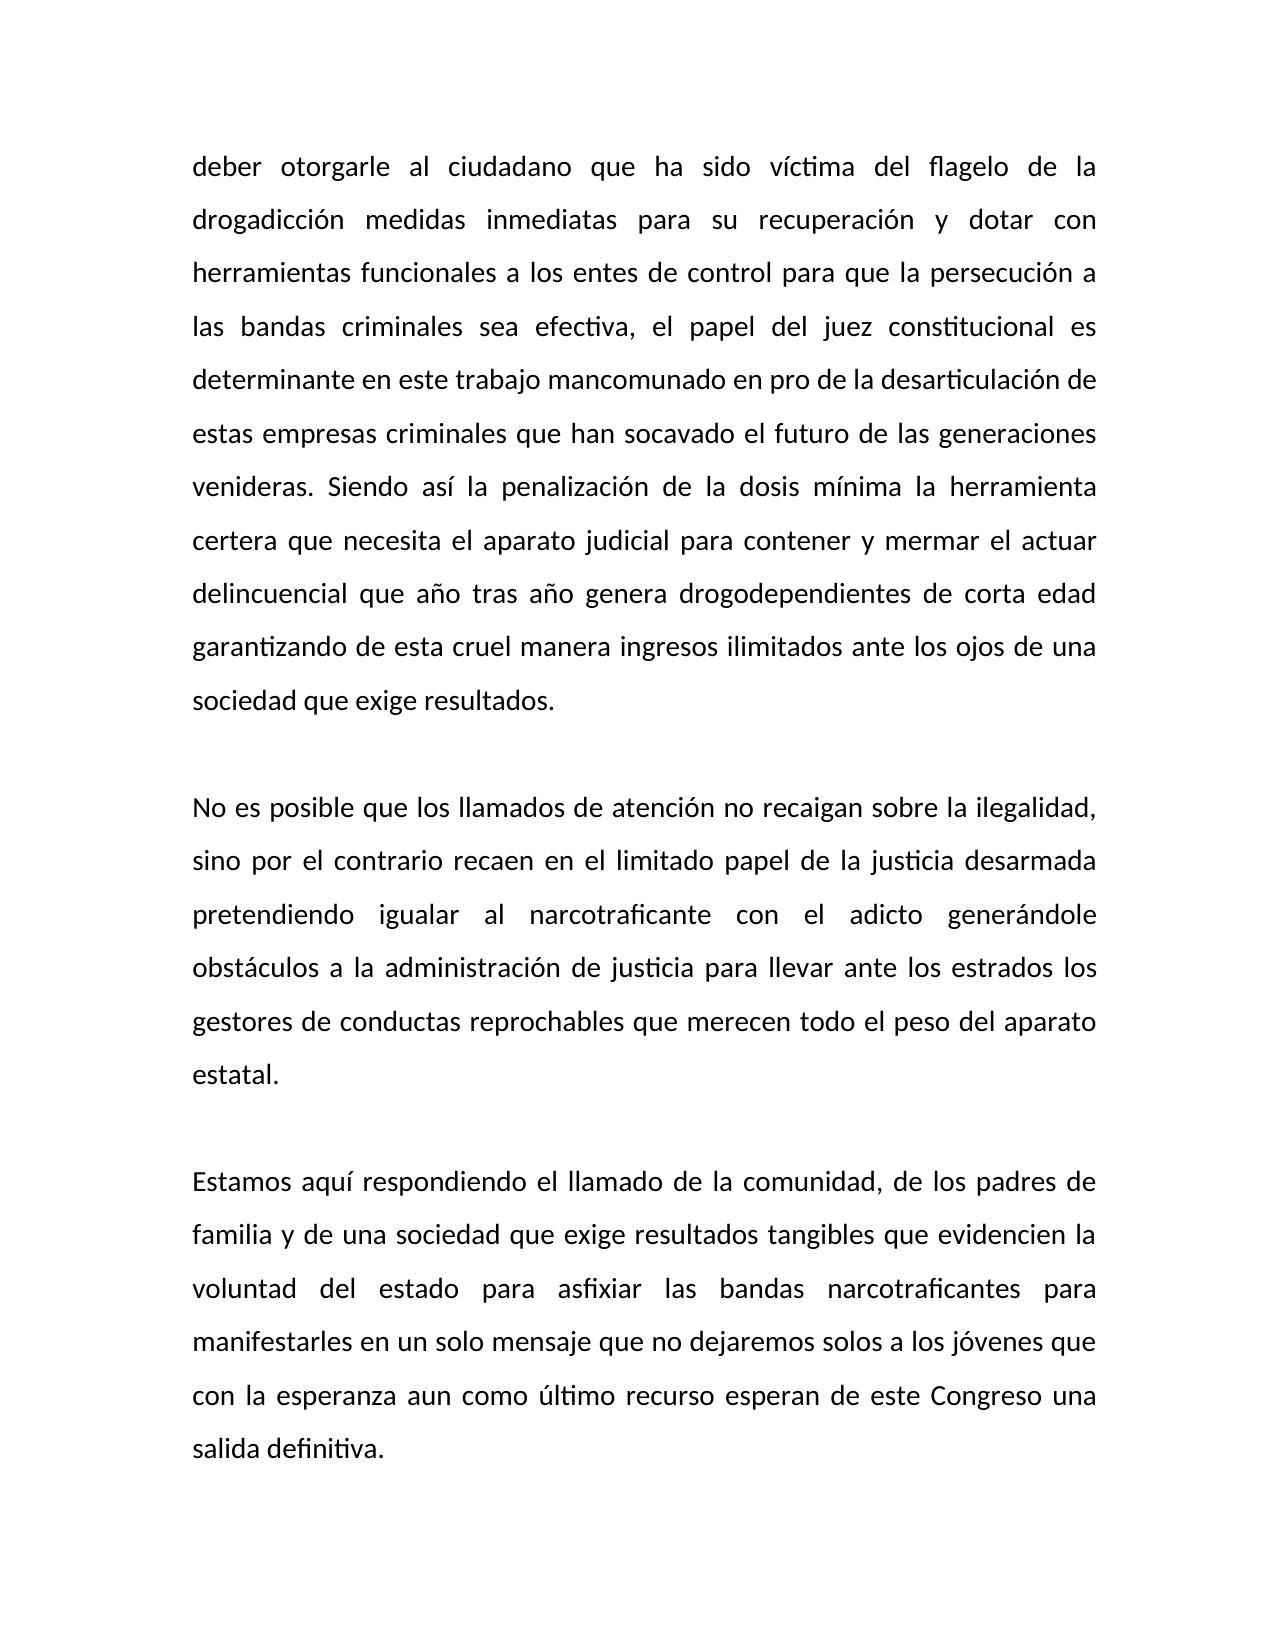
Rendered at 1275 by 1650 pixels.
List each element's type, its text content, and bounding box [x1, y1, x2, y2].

list Estamos aquí respondiendo el llamado de la comunidad, de los padres de familia y de una sociedad que exige resultados tangibles que evidencien la voluntad del estado para asfixiar las bandas narcotraficantes para manifestarles en un solo mensaje que no dejaremos solos a los jóvenes que con la esperanza aun como último recurso esperan de este Congreso una salida definitiva. [192, 1163, 1098, 1466]
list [192, 148, 1098, 718]
list No es posible que los llamados de atención no recaigan sobre la ilegalidad, sino por el contrario recaen en el limitado papel de la justicia desarmada pretendiendo igualar al narcotraficante con el adicto generándole obstáculos a la administración de justicia para llevar ante los estrados los gestores de conductas reprochables que merecen todo el peso del aparato estatal. [192, 789, 1098, 1092]
